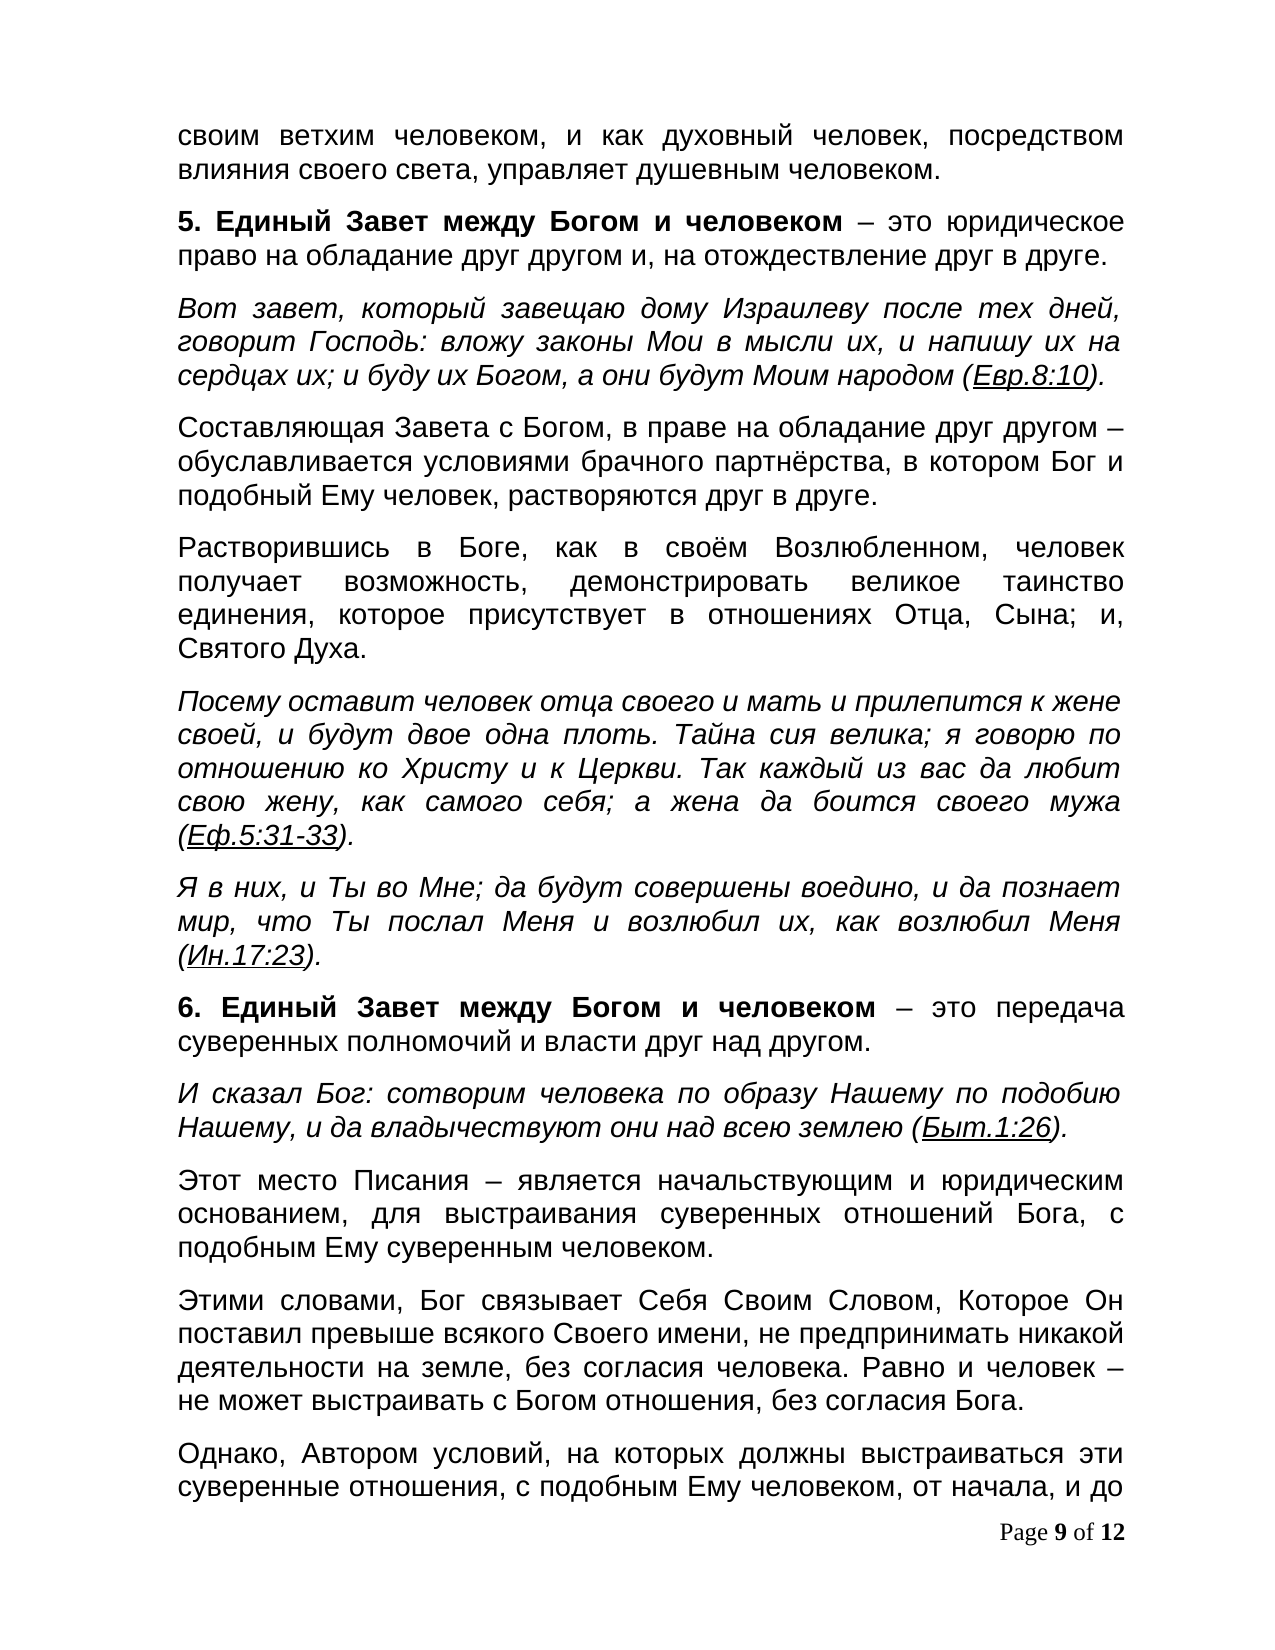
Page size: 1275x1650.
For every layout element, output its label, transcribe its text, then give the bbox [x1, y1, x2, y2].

text Я в них, и Ты во Мне; да будут совершены воедино, и да познает мир, что Ты послал Меня и возлюбил их, как возлюбил Меня (Ин.17:23). [177, 870, 1125, 971]
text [177, 1436, 1125, 1503]
text Этот место Писания – является начальствующим и юридическим основанием, для выстраивания суверенных отношений Бога, с подобным Ему суверенным человеком. [177, 1163, 1125, 1263]
text Вот завет, который завещаю дому Израилеву после тех дней, говорит Господь: вложу законы Мои в мысли их, и напишу их на сердцах их; и буду их Богом, а они будут Моим народом (Евр.8:10). [177, 291, 1125, 391]
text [177, 118, 1125, 185]
text 6. Единый Завет между Богом и человеком – это передача суверенных полномочий и власти друг над другом. [177, 990, 1125, 1057]
text Составляющая Завета с Богом, в праве на обладание друг другом – обуславливается условиями брачного партнёрства, в котором Бог и подобный Ему человек, растворяются друг в друге. [177, 410, 1125, 511]
text 5. Единый Завет между Богом и человеком – это юридическое право на обладание друг другом и, на отождествление друг в друге. [177, 204, 1125, 271]
text И сказал Бог: сотворим человека по образу Нашему по подобию Нашему, и да владычествуют они над всею землею (Быт.1:26). [177, 1076, 1125, 1143]
text Посему оставит человек отца своего и мать и прилепится к жене своей, и будут двое одна плоть. Тайна сия велика; я говорю по отношению ко Христу и к Церкви. Так каждый из вас да любит свою жену, как самого себя; а жена да боится своего мужа (Еф.5:31-33). [177, 683, 1125, 851]
text Этими словами, Бог связывает Себя Своим Словом, Которое Он поставил превыше всякого Своего имени, не предпринимать никакой деятельности на земле, без согласия человека. Равно и человек – не может выстраивать с Богом отношения, без согласия Бога. [177, 1282, 1125, 1417]
text Растворившись в Боге, как в своём Возлюбленном, человек получает возможность, демонстрировать великое таинство единения, которое присутствует в отношениях Отца, Сына; и, Святого Духа. [177, 530, 1125, 664]
